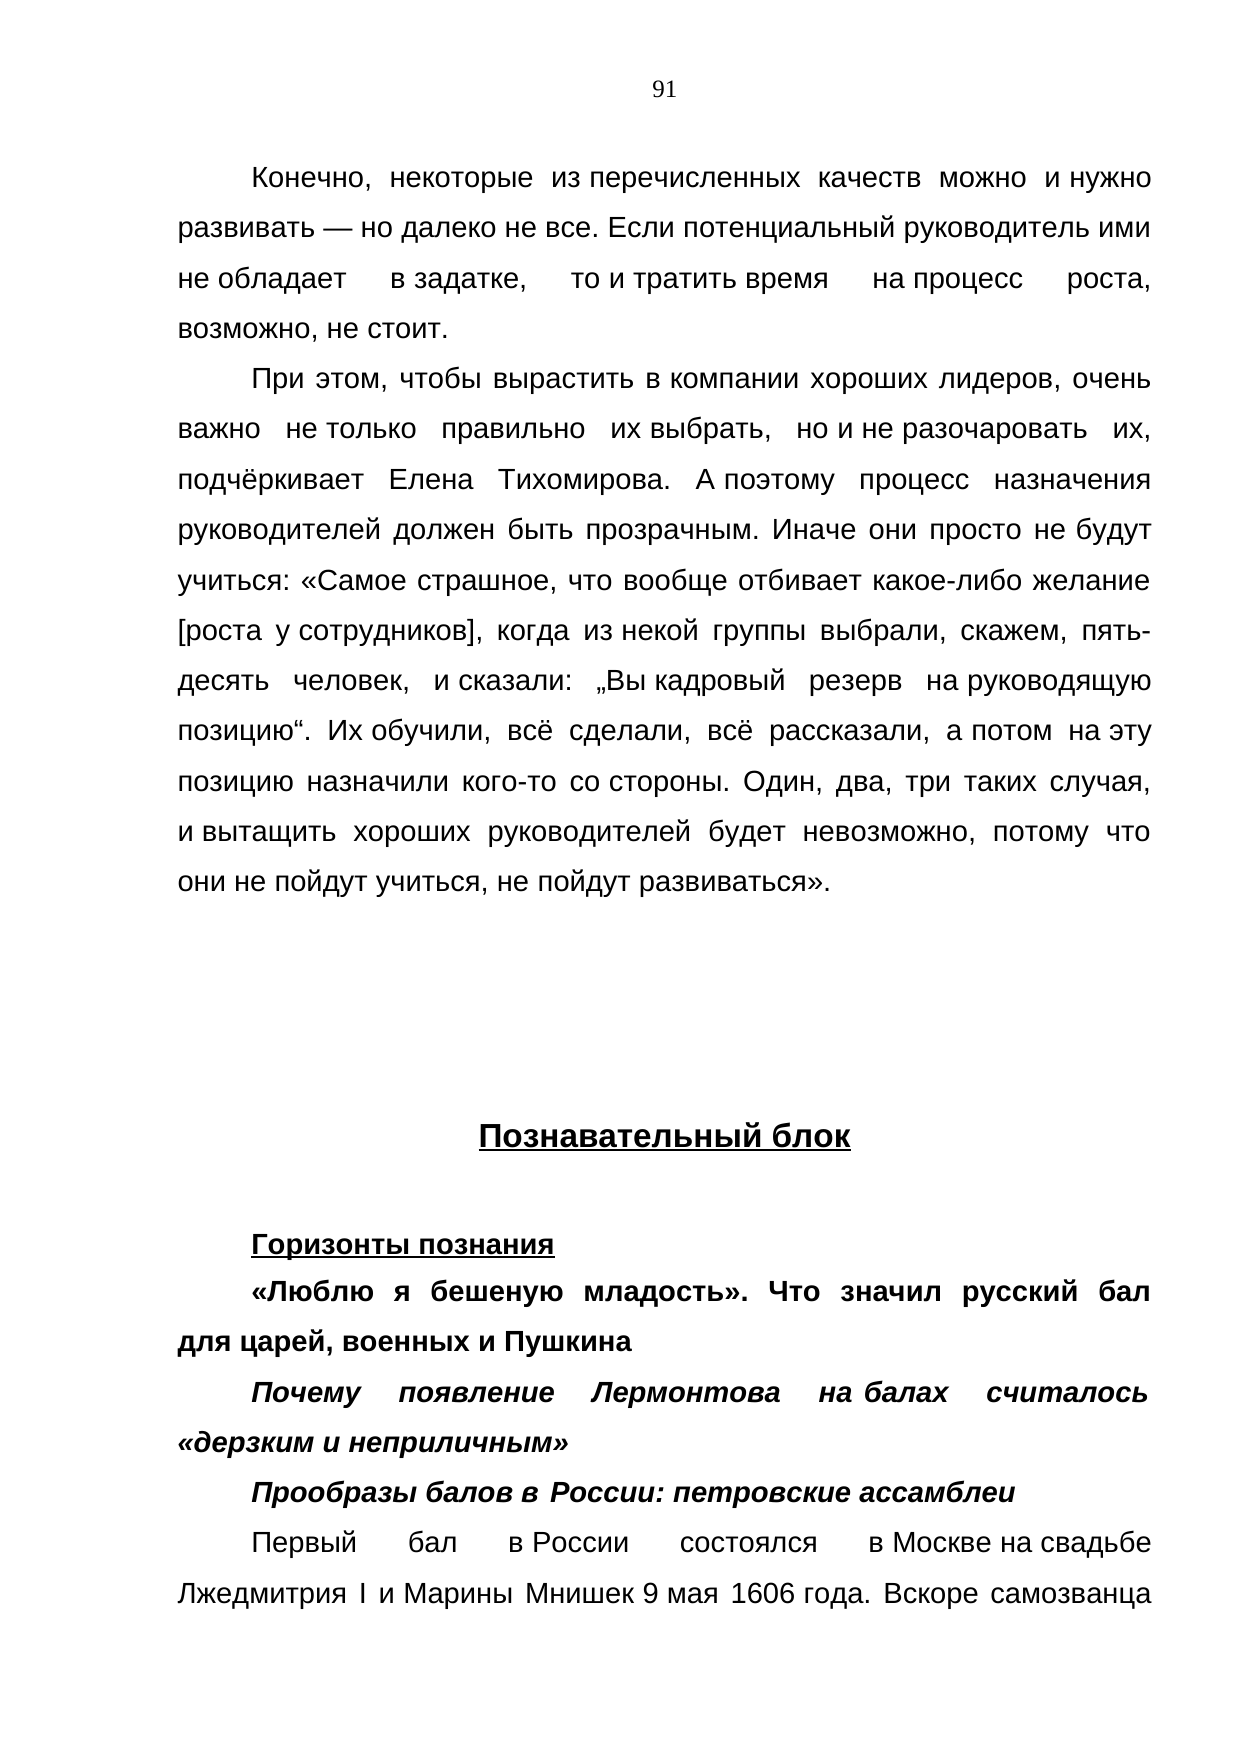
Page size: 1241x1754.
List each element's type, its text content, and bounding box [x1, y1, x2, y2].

text «Люблю я бешеную младость». Что значил русский бал для царей, военных и Пушкина [177, 1274, 1152, 1358]
text Горизонты познания [177, 1227, 1152, 1261]
text При этом, чтобы вырастить в компании хороших лидеров, очень важно не только правильно их выбрать, но и не разочаровать их, подчёркивает Елена Тихомирова. А поэтому процесс назначения руководителей должен быть прозрачным. Иначе они просто не будут учиться: «Самое страшное, что вообще отбивает какое-либо желание [роста у сотрудников], когда из некой группы выбрали, скажем, пять-десять человек, и сказали: „Вы кадровый резерв на руководящую позицию“. Их обучили, всё сделали, всё рассказали, а потом на эту позицию назначили кого-то со стороны. Один, два, три таких случая, и вытащить хороших руководителей будет невозможно, потому что они не пойдут учиться, не пойдут развиваться». [177, 361, 1152, 898]
text Конечно, некоторые из перечисленных качеств можно и нужно развивать — но далеко не все. Если потенциальный руководитель ими не обладает в задатке, то и тратить время на процесс роста, возможно, не стоит. [177, 160, 1152, 344]
text Почему появление Лермонтова на балах считалось «дерзким и неприличным» [177, 1374, 1152, 1458]
text Прообразы балов в России: петровские ассамблеи [177, 1475, 1152, 1509]
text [177, 1526, 1152, 1609]
text Познавательный блок [177, 1116, 1152, 1154]
